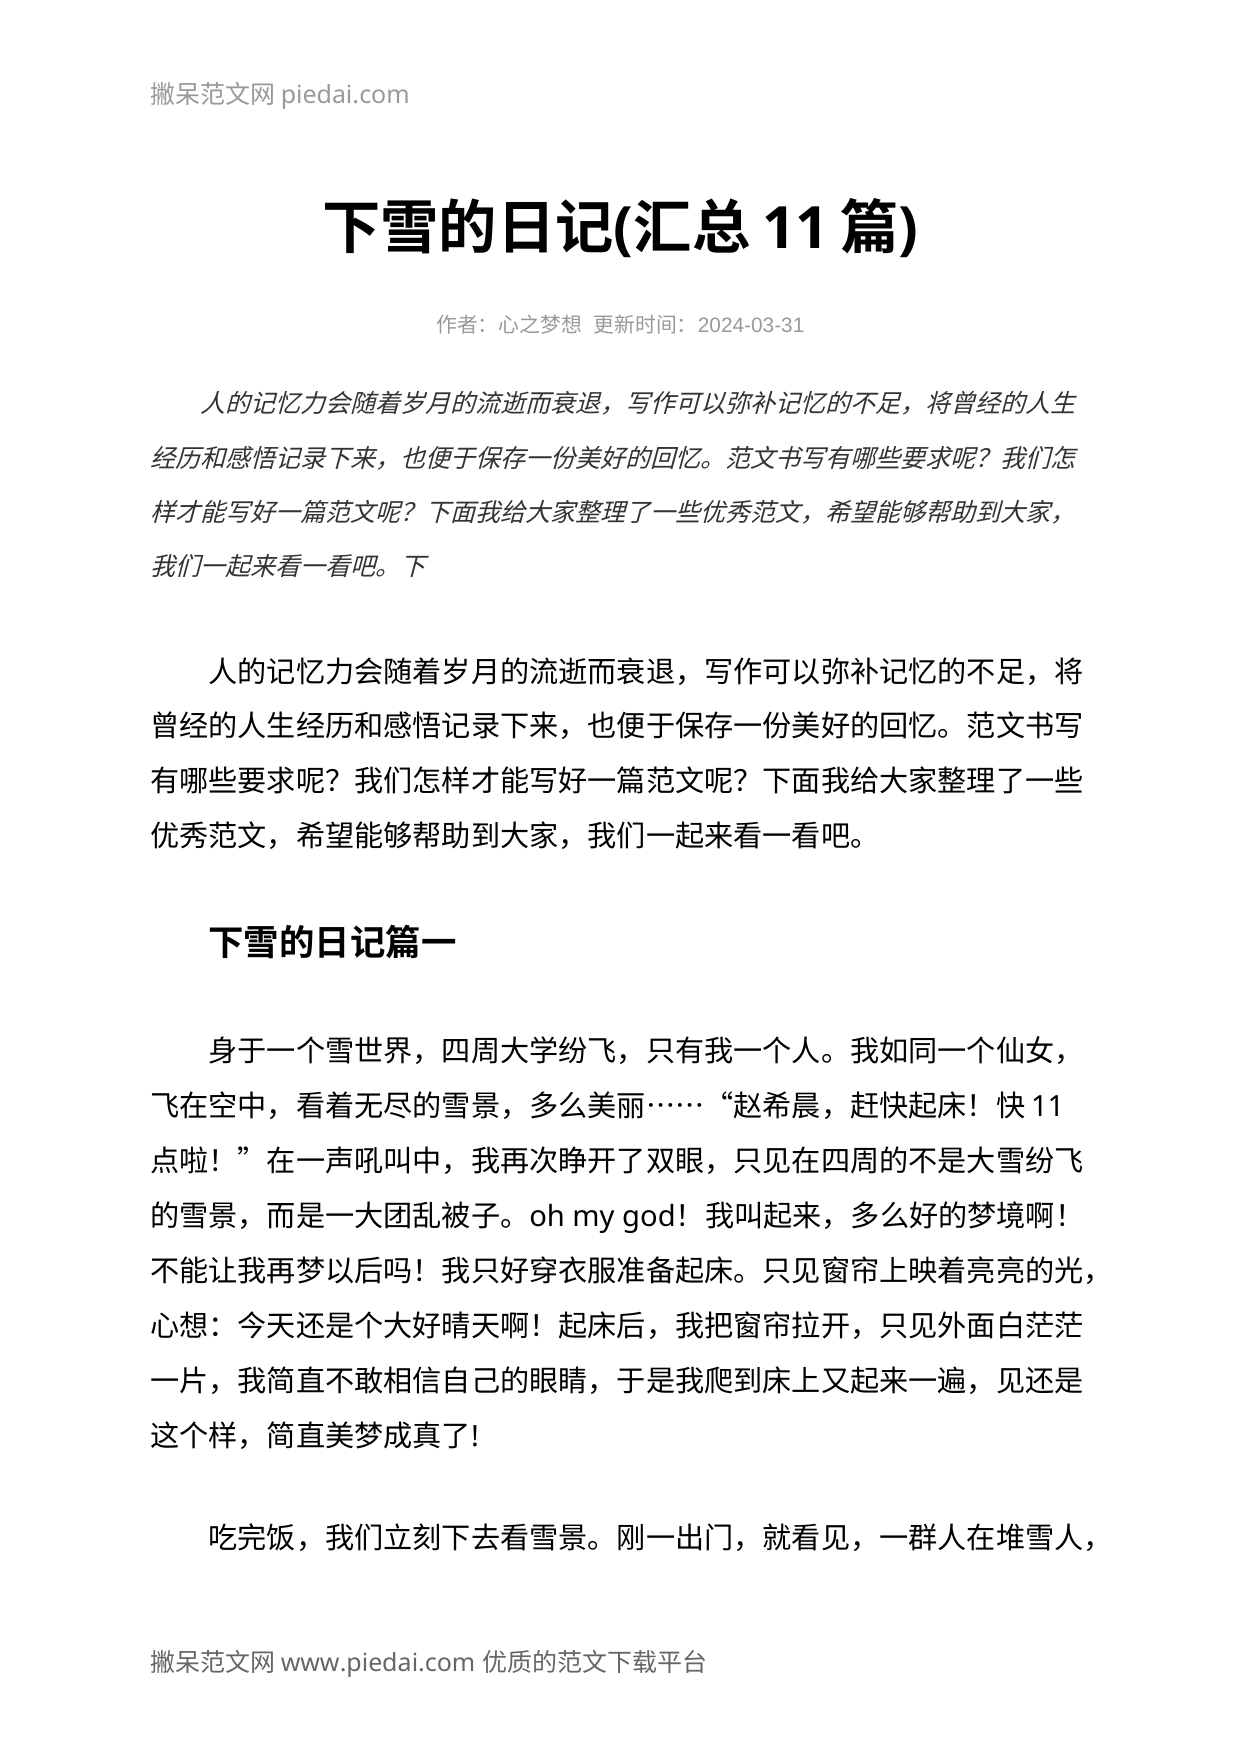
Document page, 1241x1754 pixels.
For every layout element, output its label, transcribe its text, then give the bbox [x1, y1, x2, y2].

text 身于一个雪世界，四周大学纷飞，只有我一个人。我如同一个仙女，飞在空中，看着无尽的雪景，多么美丽……“赵希晨，赶快起床！快11点啦！”在一声吼叫中，我再次睁开了双眼，只见在四周的不是大雪纷飞的雪景，而是一大团乱被子。oh my god！我叫起来，多么好的梦境啊！不能让我再梦以后吗！我只好穿衣服准备起床。只见窗帘上映着亮亮的光，心想：今天还是个大好晴天啊！起床后，我把窗帘拉开，只见外面白茫茫一片，我简直不敢相信自己的眼睛，于是我爬到床上又起来一遍，见还是这个样，简直美梦成真了! [150, 1028, 1090, 1455]
text 人的记忆力会随着岁月的流逝而衰退，写作可以弥补记忆的不足，将曾经的人生经历和感悟记录下来，也便于保存一份美好的回忆。范文书写有哪些要求呢？我们怎样才能写好一篇范文呢？下面我给大家整理了一些优秀范文，希望能够帮助到大家，我们一起来看一看吧。下 [150, 384, 1090, 583]
subtitle 下雪的日记(汇总11篇) [150, 181, 1090, 266]
text 下雪的日记篇一 [150, 914, 1090, 966]
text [150, 1514, 1090, 1557]
text 作者：心之梦想 更新时间：2024-03-31 [150, 313, 1090, 337]
text 人的记忆力会随着岁月的流逝而衰退，写作可以弥补记忆的不足，将曾经的人生经历和感悟记录下来，也便于保存一份美好的回忆。范文书写有哪些要求呢？我们怎样才能写好一篇范文呢？下面我给大家整理了一些优秀范文，希望能够帮助到大家，我们一起来看一看吧。 [150, 648, 1090, 855]
